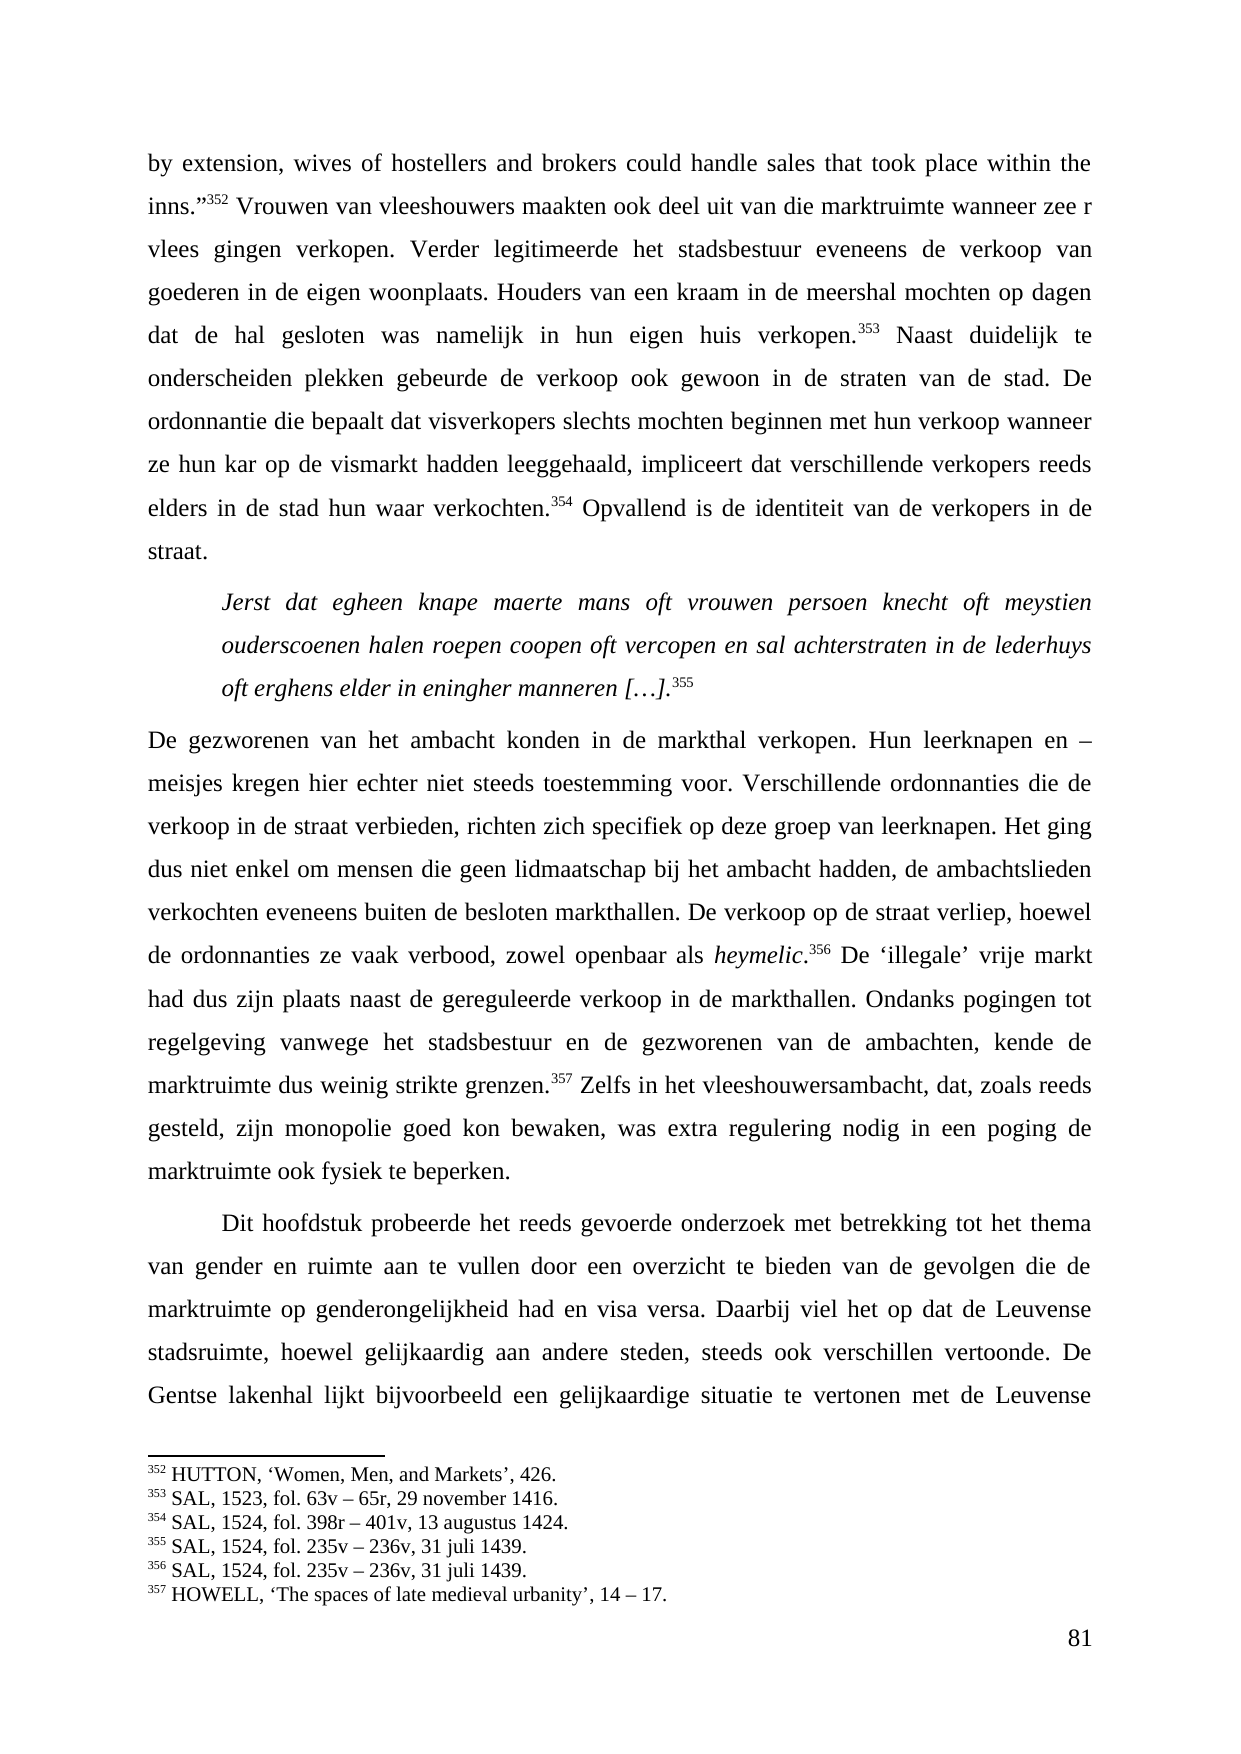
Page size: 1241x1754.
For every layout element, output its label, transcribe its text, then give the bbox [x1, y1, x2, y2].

text Jerst dat egheen knape maerte mans oft vrouwen persoen knecht oft meystien ouderscoenen halen roepen coopen oft vercopen en sal achterstraten in de lederhuys oft erghens elder in eningher manneren […]. [221, 587, 1093, 702]
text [148, 1208, 1093, 1409]
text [148, 148, 1093, 564]
text De gezworenen van het ambacht konden in de markthal verkopen. Hun leerknapen en –meisjes kregen hier echter niet steeds toestemming voor. Verschillende ordonnanties die de verkoop in de straat verbieden, richten zich specifiek op deze groep van leerknapen. Het ging dus niet enkel om mensen die geen lidmaatschap bij het ambacht hadden, de ambachtslieden verkochten eveneens buiten de besloten markthallen. De verkoop op de straat verliep, hoewel de ordonnanties ze vaak verbood, zowel openbaar als heymelic. De ‘illegale’ vrije markt had dus zijn plaats naast de gereguleerde verkoop in de markthallen. Ondanks pogingen tot regelgeving vanwege het stadsbestuur en de gezworenen van de ambachten, kende de marktruimte dus weinig strikte grenzen. Zelfs in het vleeshouwersambacht, dat, zoals reeds gesteld, zijn monopolie goed kon bewaken, was extra regulering nodig in een poging de marktruimte ook fysiek te beperken. [148, 725, 1093, 1185]
